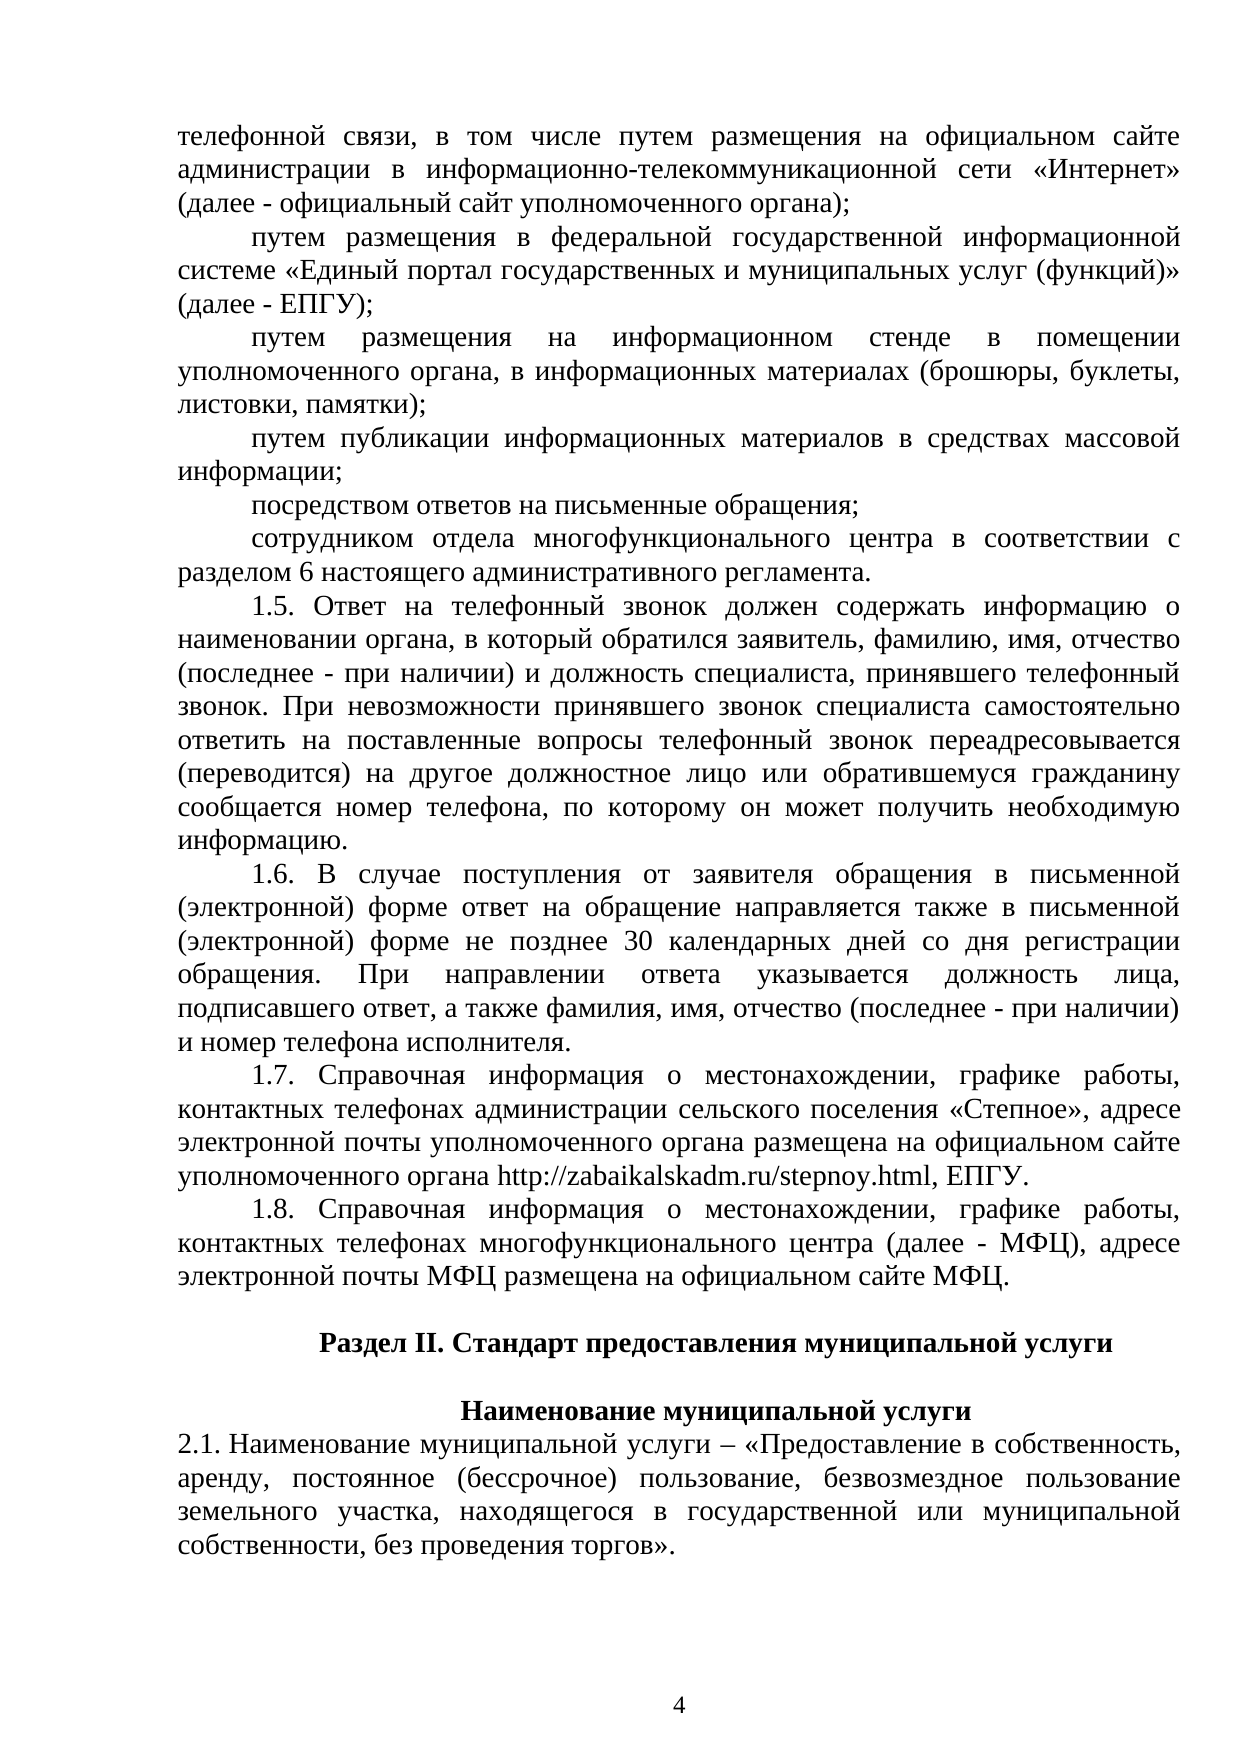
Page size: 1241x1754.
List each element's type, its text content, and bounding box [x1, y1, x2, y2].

text посредством ответов на письменные обращения; [177, 487, 1181, 521]
text 1.5. Ответ на телефонный звонок должен содержать информацию о наименовании органа, в который обратился заявитель, фамилию, имя, отчество (последнее - при наличии) и должность специалиста, принявшего телефонный звонок. При невозможности принявшего звонок специалиста самостоятельно ответить на поставленные вопросы телефонный звонок переадресовывается (переводится) на другое должностное лицо или обратившемуся гражданину сообщается номер телефона, по которому он может получить необходимую информацию. [177, 588, 1181, 856]
text 2.1. Наименование муниципальной услуги – «Предоставление в собственность, аренду, постоянное (бессрочное) пользование, безвозмездное пользование земельного участка, находящегося в государственной или муниципальной собственности, без проведения торгов». [177, 1426, 1181, 1560]
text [177, 118, 1181, 219]
text путем публикации информационных материалов в средствах массовой информации; [177, 420, 1181, 487]
text 1.8. Справочная информация о местонахождении, графике работы, контактных телефонах многофункционального центра (далее - МФЦ), адресе электронной почты МФЦ размещена на официальном сайте МФЦ. [177, 1191, 1181, 1292]
text путем размещения в федеральной государственной информационной системе «Единый портал государственных и муниципальных услуг (функций)» (далее - ЕПГУ); [177, 219, 1181, 319]
text путем размещения на информационном стенде в помещении уполномоченного органа, в информационных материалах (брошюры, буклеты, листовки, памятки); [177, 319, 1181, 420]
text Наименование муниципальной услуги [177, 1393, 1181, 1426]
text Раздел II. Стандарт предоставления муниципальной услуги [177, 1326, 1181, 1359]
text 1.6. В случае поступления от заявителя обращения в письменной (электронной) форме ответ на обращение направляется также в письменной (электронной) форме не позднее 30 календарных дней со дня регистрации обращения. При направлении ответа указывается должность лица, подписавшего ответ, а также фамилия, имя, отчество (последнее - при наличии) и номер телефона исполнителя. [177, 856, 1181, 1057]
text сотрудником отдела многофункционального центра в соответствии с разделом 6 настоящего административного регламента. [177, 521, 1181, 588]
text 1.7. Справочная информация о местонахождении, графике работы, контактных телефонах администрации сельского поселения «Степное», адресе электронной почты уполномоченного органа размещена на официальном сайте уполномоченного органа http://zabaikalskadm.ru/stepnoy.html, ЕПГУ. [177, 1057, 1181, 1191]
